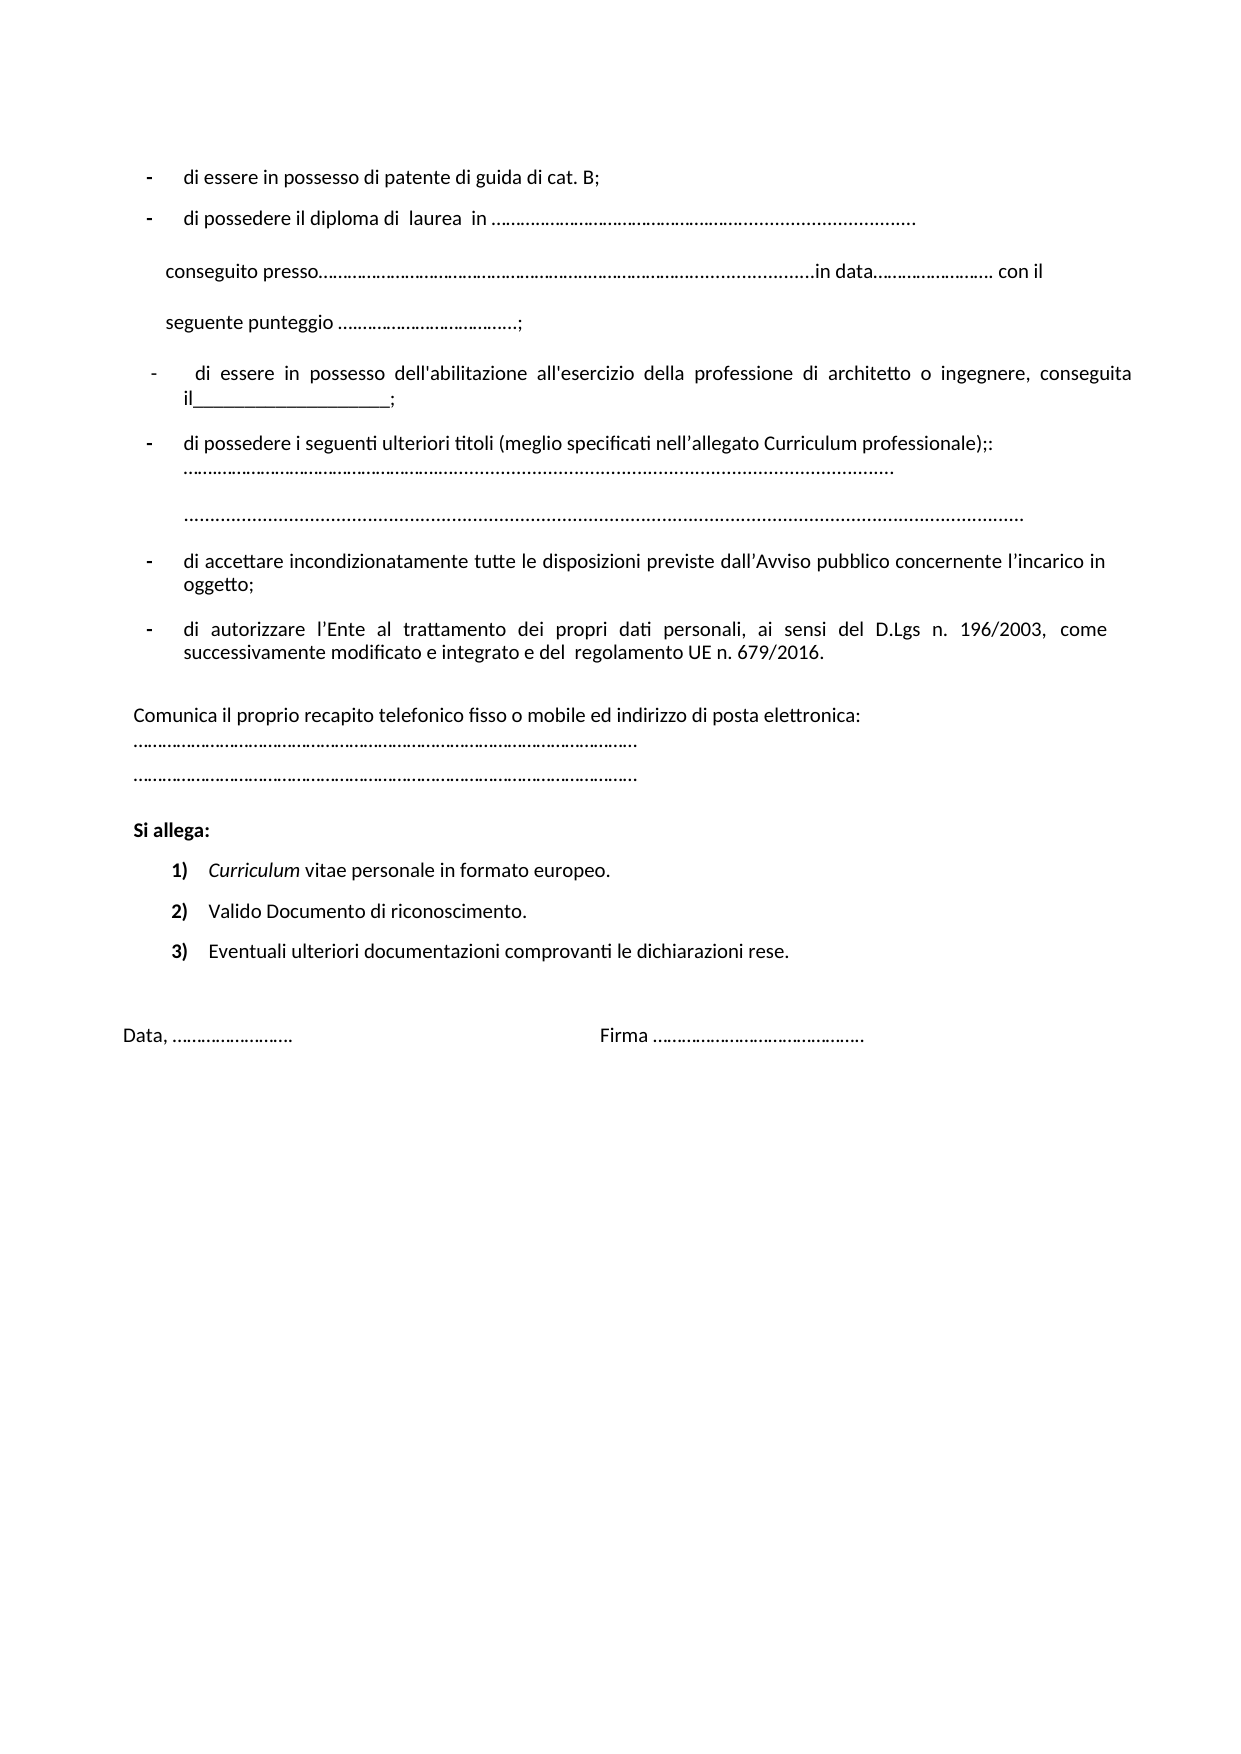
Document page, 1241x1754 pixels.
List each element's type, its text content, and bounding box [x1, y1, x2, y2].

text …………………………………………………………………………………………… [133, 727, 1134, 753]
list Curriculum vitae personale in formato europeo. [171, 858, 1134, 883]
list di accettare incondizionatamente tutte le disposizioni previste dall’Avviso pubblico concernente l’incarico in oggetto; [146, 549, 1107, 597]
list di possedere il diploma di laurea in ………..…………………………….…….................................. [146, 205, 1134, 230]
text Si allega: [133, 818, 1134, 843]
list di possedere i seguenti ulteriori titoli (meglio specificati nell’allegato Curriculum professionale);: [146, 432, 1117, 455]
text Comunica il proprio recapito telefonico fisso o mobile ed indirizzo di posta elettronica: [133, 702, 1117, 727]
text ................................................................................................................................................................ [183, 502, 1117, 526]
text …….……………………………………….….................................................................................... [183, 455, 1117, 479]
list di autorizzare l’Ente al trattamento dei propri dati personali, ai sensi del D.Lgs n. 196/2003, come successivamente modificato e integrato e del regolamento UE n. 679/2016. [146, 618, 1107, 665]
list Valido Documento di riconoscimento. [171, 898, 1134, 923]
list Eventuali ulteriori documentazioni comprovanti le dichiarazioni rese. [171, 938, 1134, 963]
list di essere in possesso di patente di guida di cat. B; [146, 164, 1134, 190]
text seguente punteggio ….…………………………...; [165, 309, 1134, 334]
text Data, ……………………. Firma …………………………………….. [123, 1022, 1134, 1048]
text - di essere in possesso dell'abilitazione all'esercizio della professione di architetto o ingegnere, conseguita il___________________; [151, 360, 1134, 411]
text …………………………………………………………………………………………… [133, 762, 1134, 787]
text conseguito presso………………………………………………..…………………........................in data……………………. con il [165, 258, 1134, 283]
